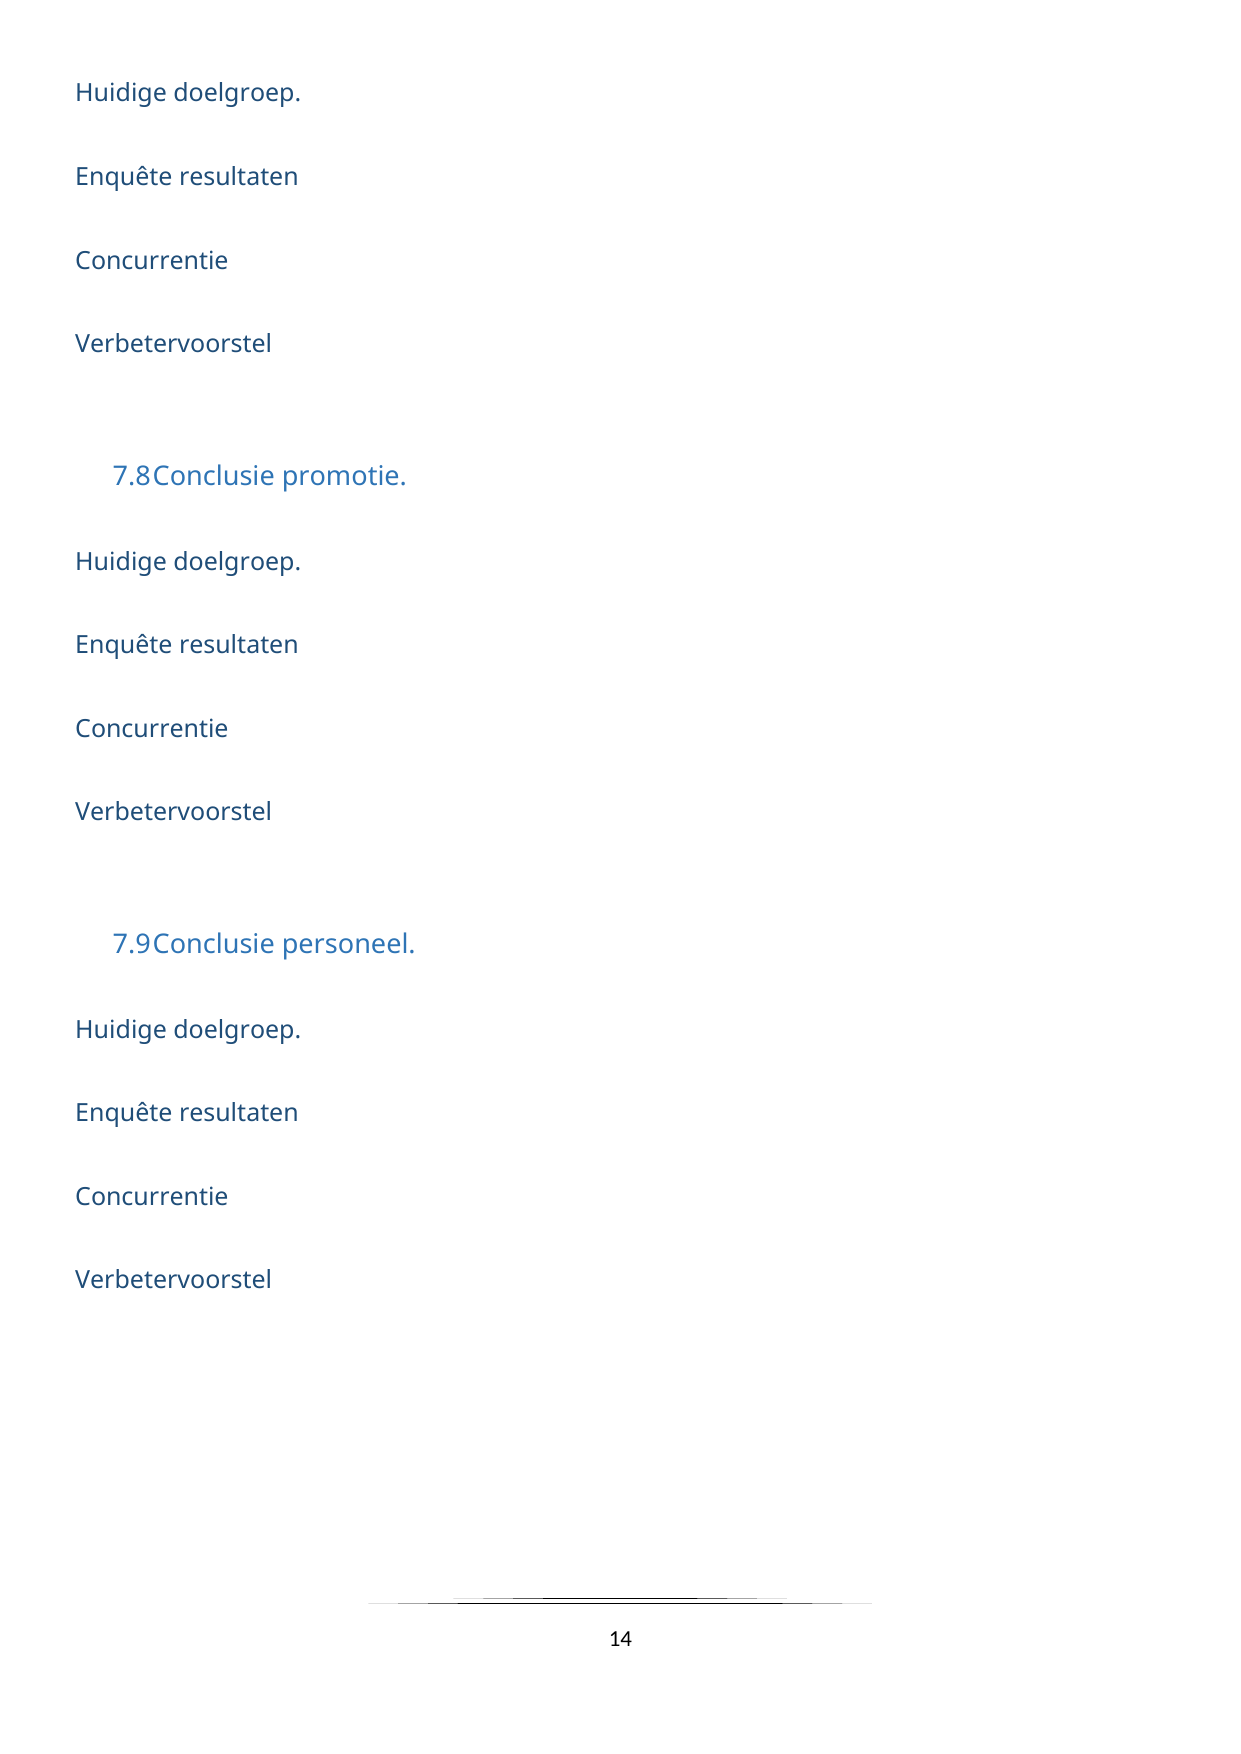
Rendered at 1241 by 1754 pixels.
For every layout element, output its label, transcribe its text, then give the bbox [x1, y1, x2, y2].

subtitle Concurrentie [75, 242, 1165, 276]
subtitle Verbetervoorstel [75, 326, 1165, 360]
subtitle Verbetervoorstel [75, 794, 1165, 828]
subtitle Huidige doelgroep. [75, 75, 1165, 109]
subtitle Concurrentie [75, 1178, 1165, 1213]
subtitle Huidige doelgroep. [75, 1011, 1165, 1045]
subtitle Concurrentie [75, 710, 1165, 744]
subtitle Conclusie personeel. [112, 924, 1165, 961]
subtitle Conclusie promotie. [112, 456, 1165, 493]
subtitle Enquête resultaten [75, 159, 1165, 193]
subtitle Enquête resultaten [75, 1095, 1165, 1129]
subtitle Huidige doelgroep. [75, 543, 1165, 577]
subtitle Enquête resultaten [75, 627, 1165, 661]
subtitle Verbetervoorstel [75, 1262, 1165, 1296]
